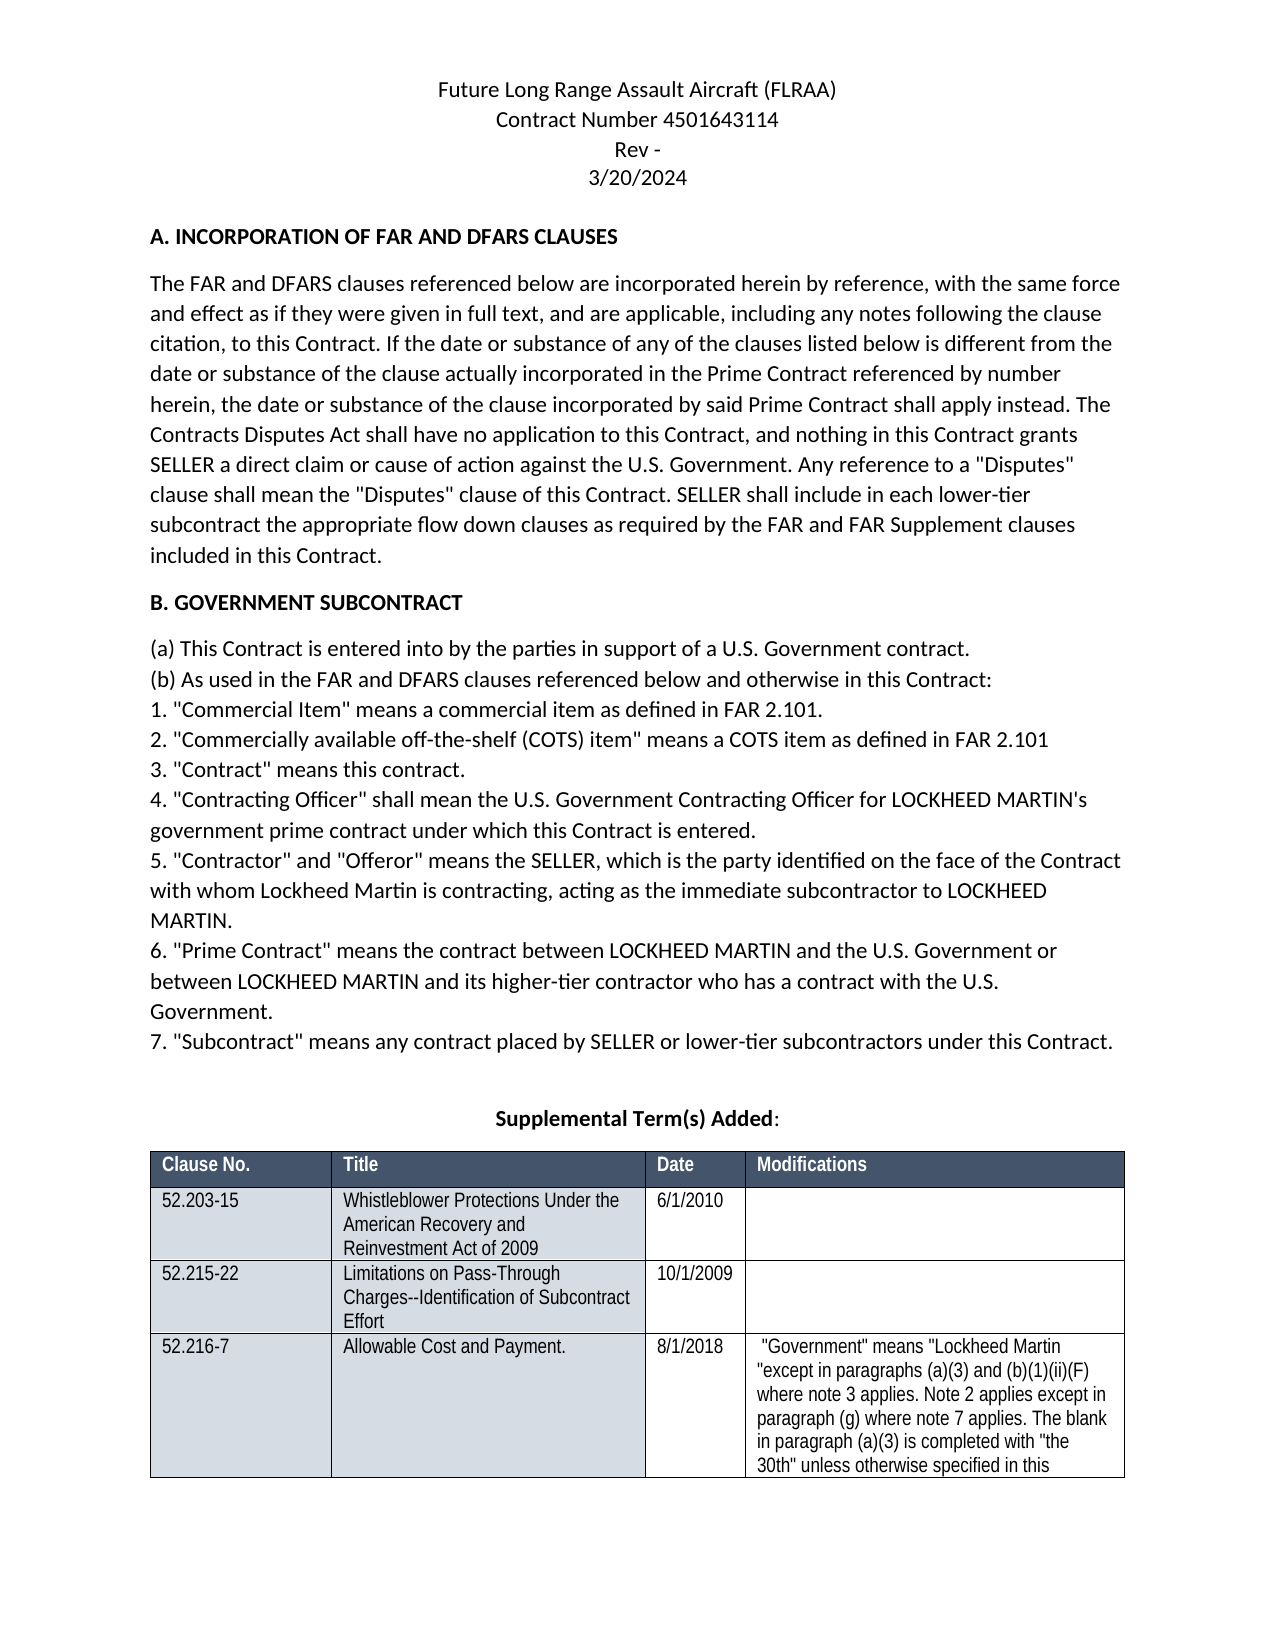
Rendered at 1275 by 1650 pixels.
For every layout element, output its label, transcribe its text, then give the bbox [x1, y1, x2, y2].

text (b) As used in the FAR and DFARS clauses referenced below and otherwise in this Contract: [150, 665, 1125, 693]
text Supplemental Term(s) Added: [150, 1104, 1125, 1132]
table_cell Limitations on Pass-Through Charges--Identification of Subcontract Effort [332, 1261, 645, 1332]
text A. INCORPORATION OF FAR AND DFARS CLAUSES [150, 222, 1125, 250]
table_header Title [332, 1152, 645, 1187]
text 5. "Contractor" and "Offeror" means the SELLER, which is the party identified on the face of the Contract with whom Lockheed Martin is contracting, acting as the immediate subcontractor to LOCKHEED MARTIN. [150, 846, 1125, 934]
table_cell 52.216-7 [151, 1334, 331, 1477]
table_cell 8/1/2018 [646, 1334, 745, 1477]
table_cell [746, 1334, 1124, 1477]
table_header Modifications [746, 1152, 1124, 1187]
table_header Date [646, 1152, 745, 1187]
table_cell 52.203-15 [151, 1188, 331, 1259]
text B. GOVERNMENT SUBCONTRACT [150, 588, 1125, 616]
text 4. "Contracting Officer" shall mean the U.S. Government Contracting Officer for LOCKHEED MARTIN's government prime contract under which this Contract is entered. [150, 786, 1125, 844]
table_cell 52.215-22 [151, 1261, 331, 1332]
text 1. "Commercial Item" means a commercial item as defined in FAR 2.101. [150, 695, 1125, 723]
text The FAR and DFARS clauses referenced below are incorporated herein by reference, with the same force and effect as if they were given in full text, and are applicable, including any notes following the clause citation, to this Contract. If the date or substance of any of the clauses listed below is different from the date or substance of the clause actually incorporated in the Prime Contract referenced by number herein, the date or substance of the clause incorporated by said Prime Contract shall apply instead. The Contracts Disputes Act shall have no application to this Contract, and nothing in this Contract grants SELLER a direct claim or cause of action against the U.S. Government. Any reference to a "Disputes" clause shall mean the "Disputes" clause of this Contract. SELLER shall include in each lower-tier subcontract the appropriate flow down clauses as required by the FAR and FAR Supplement clauses included in this Contract. [150, 269, 1125, 569]
text 7. "Subcontract" means any contract placed by SELLER or lower-tier subcontractors under this Contract. [150, 1027, 1125, 1055]
table_cell Whistleblower Protections Under the American Recovery and Reinvestment Act of 2009 [332, 1188, 645, 1259]
table_cell 10/1/2009 [646, 1261, 745, 1332]
text (a) This Contract is entered into by the parties in support of a U.S. Government contract. [150, 634, 1125, 662]
text 6. "Prime Contract" means the contract between LOCKHEED MARTIN and the U.S. Government or between LOCKHEED MARTIN and its higher-tier contractor who has a contract with the U.S. Government. [150, 937, 1125, 1025]
table_cell [746, 1188, 1124, 1259]
table_cell 6/1/2010 [646, 1188, 745, 1259]
table_cell [746, 1261, 1124, 1332]
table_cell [332, 1334, 645, 1477]
text 2. "Commercially available off-the-shelf (COTS) item" means a COTS item as defined in FAR 2.101 [150, 725, 1125, 753]
text 3. "Contract" means this contract. [150, 755, 1125, 783]
table_header Clause No. [151, 1152, 331, 1187]
